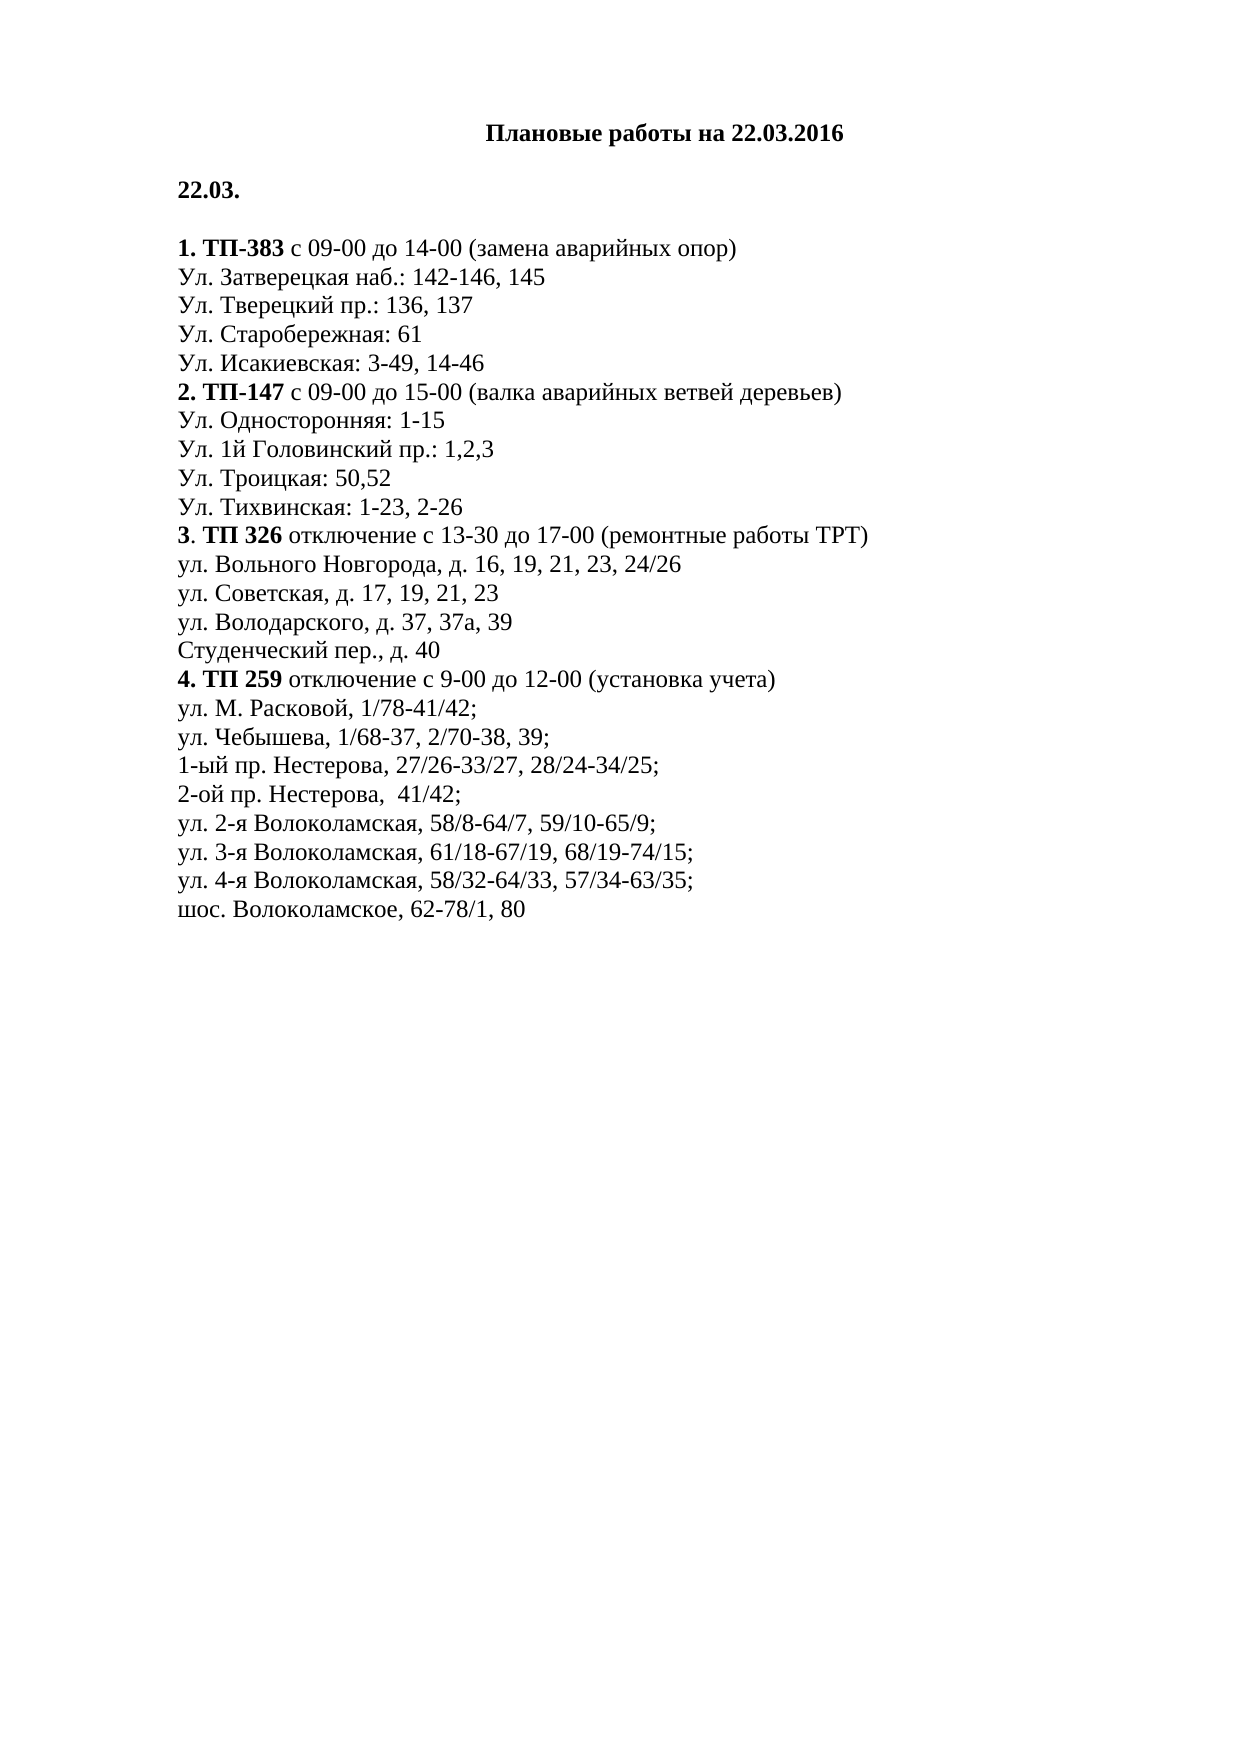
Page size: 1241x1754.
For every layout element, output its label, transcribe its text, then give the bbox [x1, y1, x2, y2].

text шос. Волоколамское, 62-78/1, 80 [177, 894, 1152, 923]
text 4. ТП 259 отключение с 9-00 до 12-00 (установка учета) [177, 664, 1152, 693]
text Студенческий пер., д. 40 [177, 636, 1152, 664]
text Плановые работы на 22.03.2016 [177, 118, 1152, 147]
text ул. Вольного Новгорода, д. 16, 19, 21, 23, 24/26 [177, 549, 1152, 578]
text 2-ой пр. Нестерова, 41/42; [177, 779, 1152, 808]
text Ул. Тихвинская: 1-23, 2-26 [177, 492, 1152, 521]
text Ул. Односторонняя: 1-15 [177, 406, 1152, 434]
text ул. М. Расковой, 1/78-41/42; [177, 693, 1152, 722]
text Ул. Старобережная: 61 [177, 319, 1152, 348]
text 1-ый пр. Нестерова, 27/26-33/27, 28/24-34/25; [177, 751, 1152, 779]
text 2. ТП-147 с 09-00 до 15-00 (валка аварийных ветвей деревьев) [177, 377, 1152, 406]
text Ул. Тверецкий пр.: 136, 137 [177, 291, 1152, 319]
text ул. Чебышева, 1/68-37, 2/70-38, 39; [177, 722, 1152, 751]
text 3. ТП 326 отключение с 13-30 до 17-00 (ремонтные работы ТРТ) [177, 521, 1152, 549]
text ул. Советская, д. 17, 19, 21, 23 [177, 578, 1152, 607]
text Ул. Троицкая: 50,52 [177, 463, 1152, 492]
text ул. Володарского, д. 37, 37а, 39 [177, 607, 1152, 636]
text ул. 4-я Волоколамская, 58/32-64/33, 57/34-63/35; [177, 866, 1152, 894]
text 22.03. [177, 176, 1152, 204]
text ул. 3-я Волоколамская, 61/18-67/19, 68/19-74/15; [177, 837, 1152, 866]
text 1. ТП-383 с 09-00 до 14-00 (замена аварийных опор) [177, 233, 1152, 262]
text Ул. Затверецкая наб.: 142-146, 145 [177, 262, 1152, 291]
text Ул. Исакиевская: 3-49, 14-46 [177, 348, 1152, 377]
text ул. 2-я Волоколамская, 58/8-64/7, 59/10-65/9; [177, 808, 1152, 837]
text Ул. 1й Головинский пр.: 1,2,3 [177, 434, 1152, 463]
